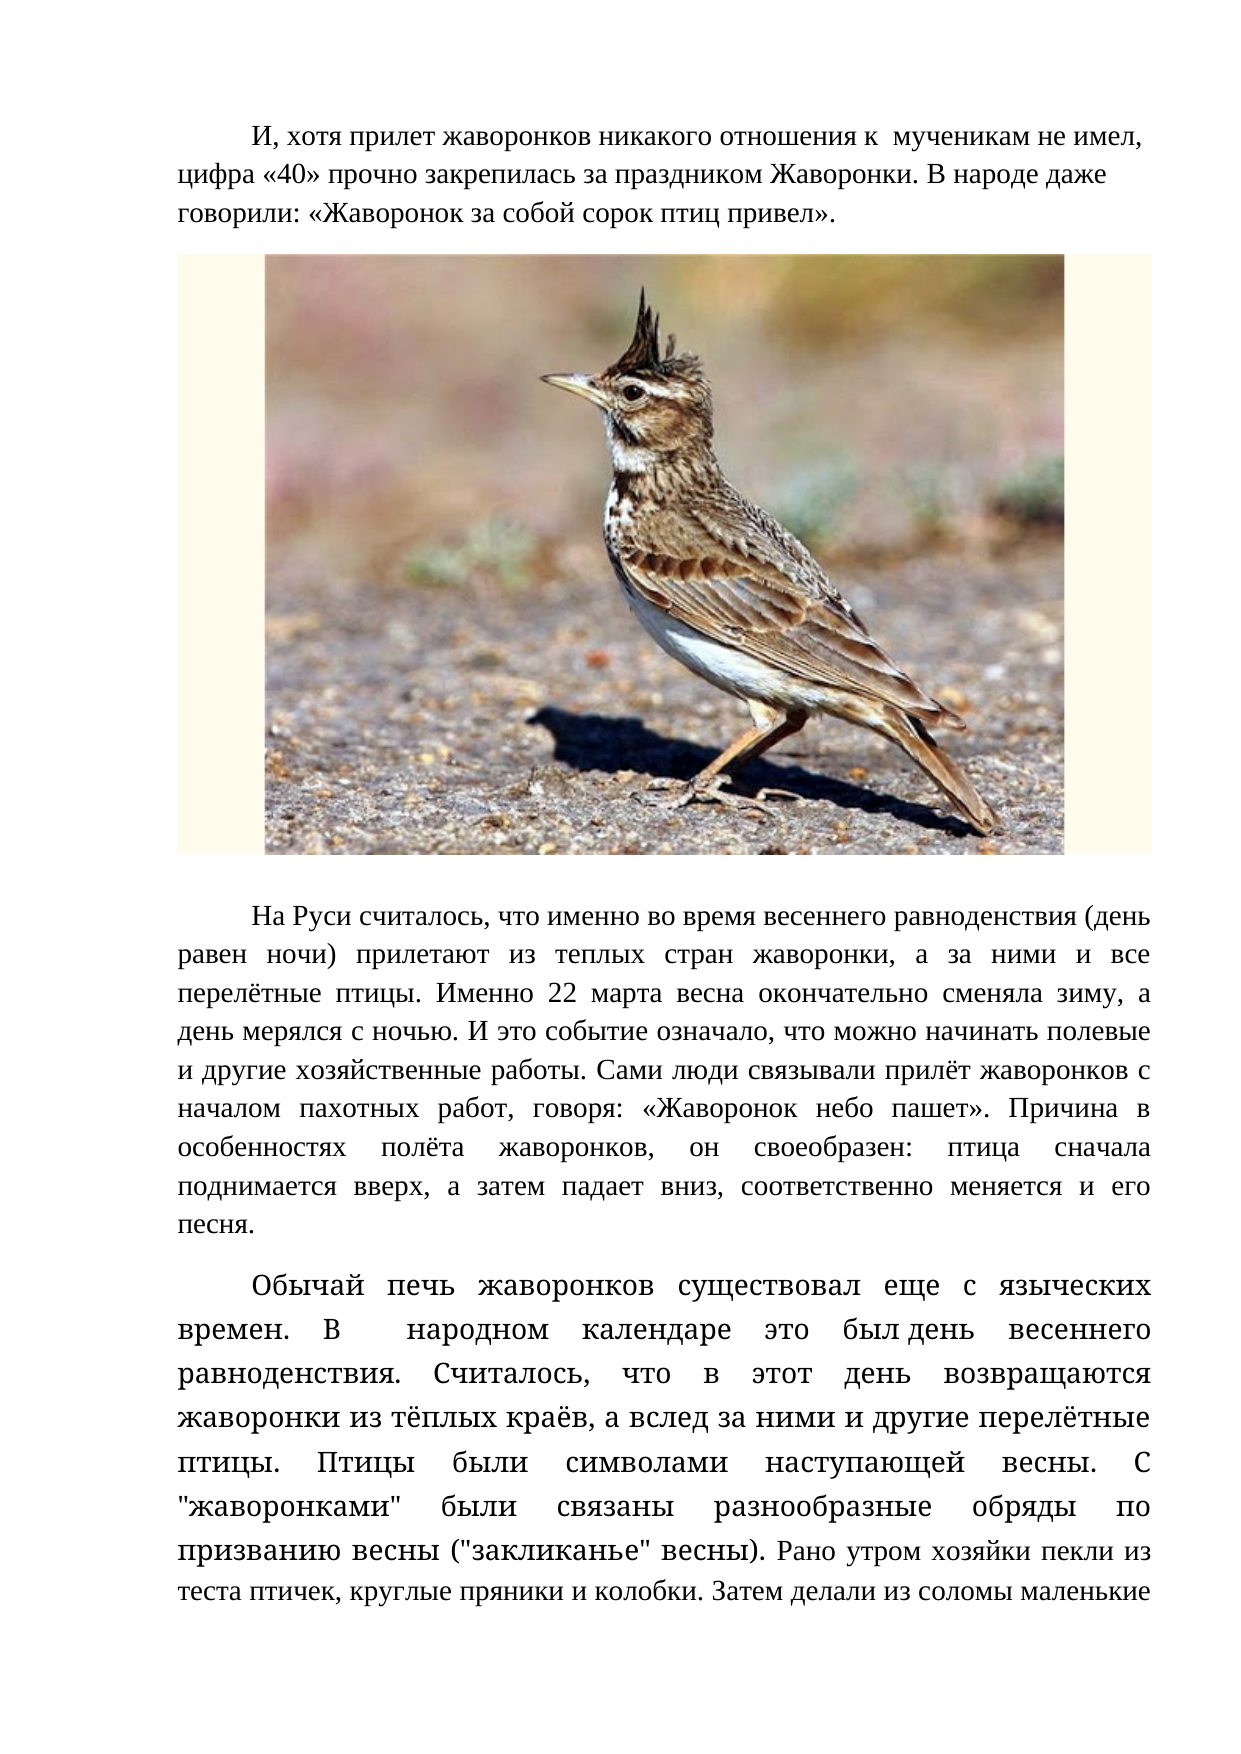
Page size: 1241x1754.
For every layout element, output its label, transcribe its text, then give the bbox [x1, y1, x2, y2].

text И, хотя прилет жаворонков никакого отношения к мученикам не имел, цифра «40» прочно закрепилась за праздником Жаворонки. В народе даже говорили: «Жаворонок за собой сорок птиц привел». [177, 118, 1152, 229]
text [177, 1266, 1152, 1607]
text На Руси считалось, что именно во время весеннего равноденствия (день равен ночи) прилетают из теплых стран жаворонки, а за ними и все перелётные птицы. Именно 22 марта весна окончательно сменяла зиму, а день мерялся с ночью. И это событие означало, что можно начинать полевые и другие хозяйственные работы. Сами люди связывали прилёт жаворонков с началом пахотных работ, говоря: «Жаворонок небо пашет». Причина в особенностях полёта жаворонков, он своеобразен: птица сначала поднимается вверх, а затем падает вниз, соответственно меняется и его песня. [177, 898, 1152, 1240]
picture [264, 254, 1065, 855]
